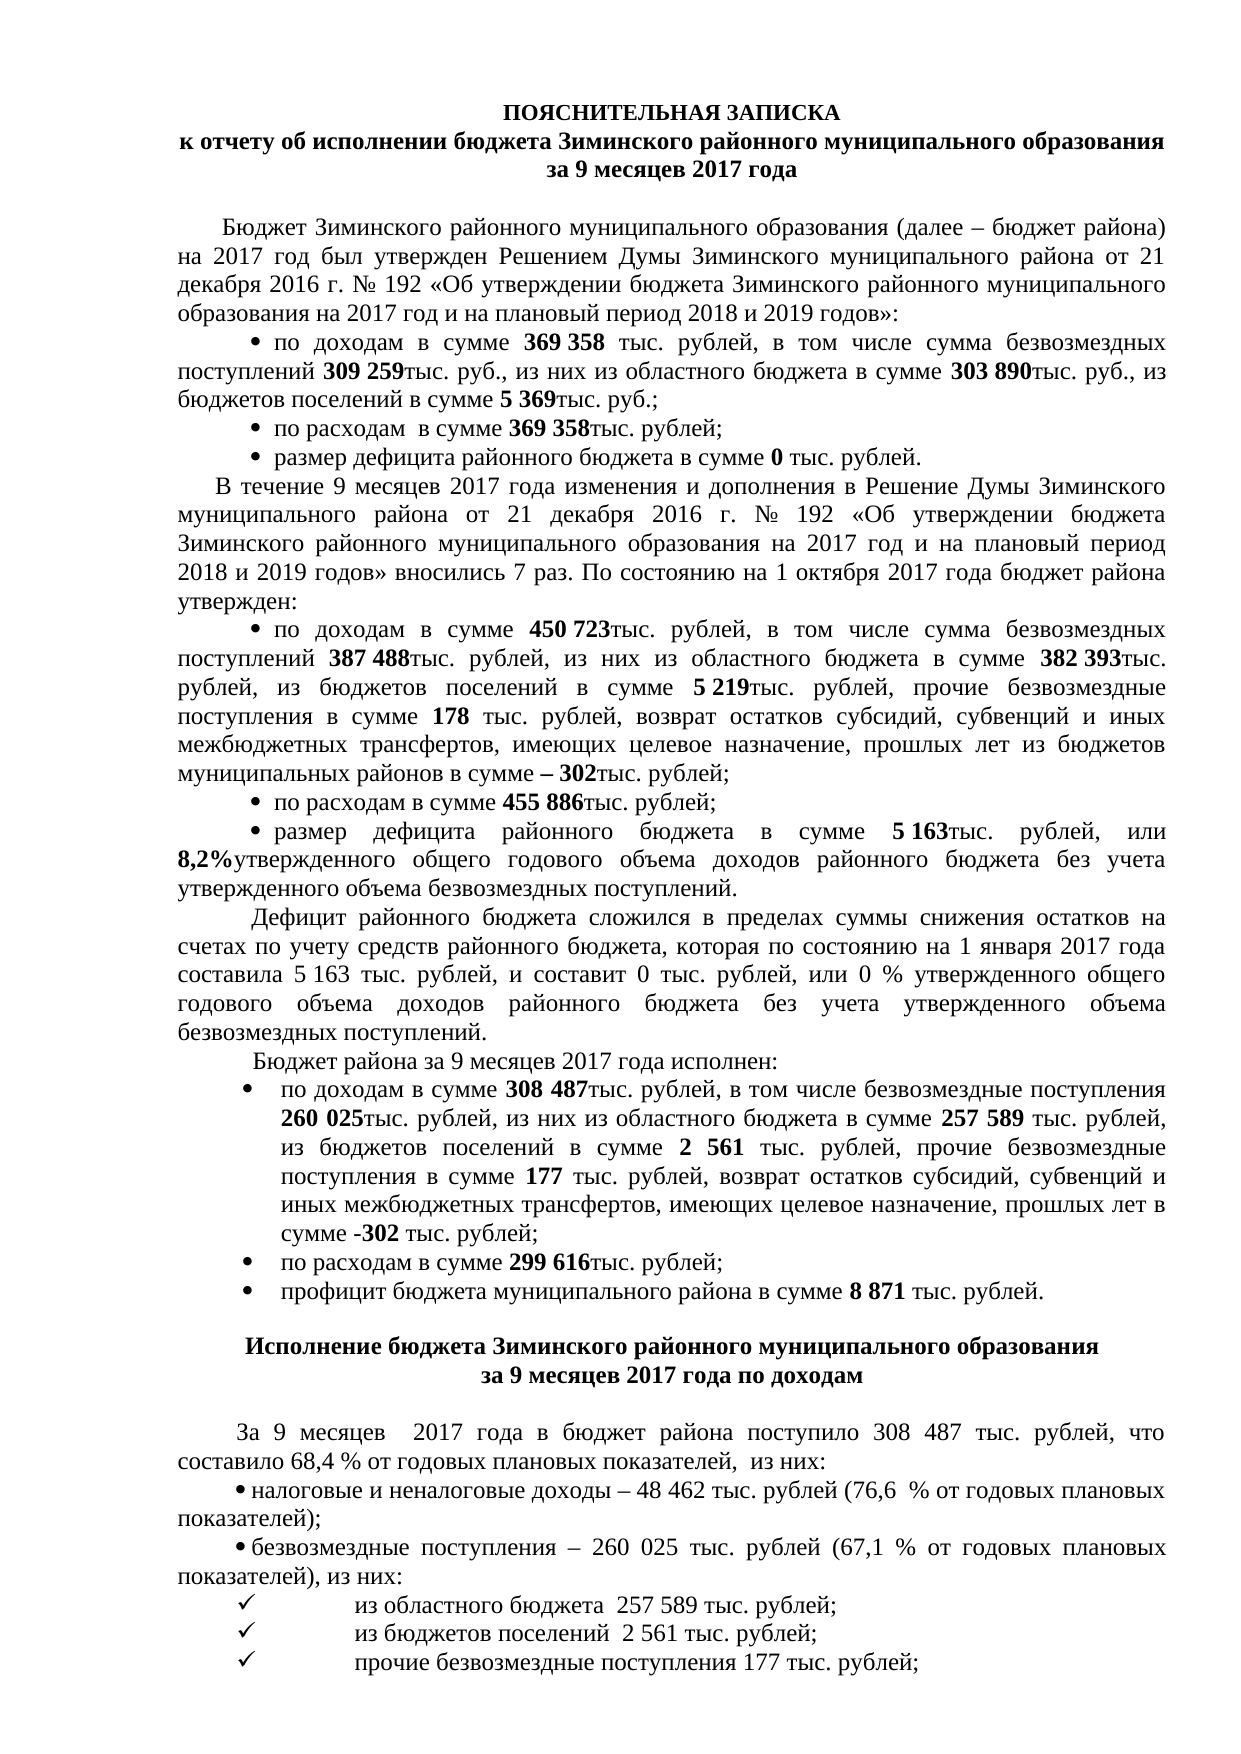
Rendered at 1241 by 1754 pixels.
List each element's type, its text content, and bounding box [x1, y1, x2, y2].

list Бюджет района за 9 месяцев 2017 года исполнен: [215, 1046, 1167, 1074]
list размер дефицита районного бюджета в сумме 5 163тыс. рублей, или 8,2%утвержденного общего годового объема доходов районного бюджета без учета утвержденного объема безвозмездных поступлений. [177, 816, 1167, 902]
text В течение 9 месяцев 2017 года изменения и дополнения в Решение Думы Зиминского муниципального района от 21 декабря 2016 г. № 192 «Об утверждении бюджета Зиминского районного муниципального образования на 2017 год и на плановый период 2018 и 2019 годов» вносились 7 раз. По состоянию на 1 октября 2017 года бюджет района утвержден: [177, 471, 1167, 614]
list Дефицит районного бюджета сложился в пределах суммы снижения остатков на счетах по учету средств районного бюджета, которая по состоянию на 1 января 2017 года составила 5 163 тыс. рублей, и составит 0 тыс. рублей, или 0 % утвержденного общего годового объема доходов районного бюджета без учета утвержденного объема безвозмездных поступлений. [177, 902, 1167, 1046]
list по доходам в сумме 369 358 тыс. рублей, в том числе сумма безвозмездных поступлений 309 259тыс. руб., из них из областного бюджета в сумме 303 890тыс. руб., из бюджетов поселений в сумме 5 369тыс. руб.; [177, 327, 1167, 413]
text за 9 месяцев 2017 года по доходам [177, 1360, 1167, 1388]
text Исполнение бюджета Зиминского районного муниципального образования [177, 1331, 1167, 1360]
text к отчету об исполнении бюджета Зиминского районного муниципального образования за 9 месяцев 2017 года [177, 126, 1167, 183]
list по доходам в сумме 308 487тыс. рублей, в том числе безвозмездные поступления 260 025тыс. рублей, из них из областного бюджета в сумме 257 589 тыс. рублей, из бюджетов поселений в сумме 2 561 тыс. рублей, прочие безвозмездные поступления в сумме 177 тыс. рублей, возврат остатков субсидий, субвенций и иных межбюджетных трансфертов, имеющих целевое назначение, прошлых лет в сумме -302 тыс. рублей; [243, 1074, 1167, 1247]
text ПОЯСНИТЕЛЬНАЯ ЗАПИСКА [177, 99, 1167, 126]
list прочие безвозмездные поступления 177 тыс. рублей; [177, 1647, 1167, 1676]
list из бюджетов поселений 2 561 тыс. рублей; [177, 1618, 1167, 1647]
list безвозмездные поступления – 260 025 тыс. рублей (67,1 % от годовых плановых показателей), из них: [177, 1532, 1167, 1590]
text Бюджет Зиминского районного муниципального образования (далее – бюджет района) на 2017 год был утвержден Решением Думы Зиминского муниципального района от 21 декабря 2016 г. № 192 «Об утверждении бюджета Зиминского районного муниципального образования на 2017 год и на плановый период 2018 и 2019 годов»: [177, 212, 1167, 327]
list по расходам в сумме 299 616тыс. рублей; [243, 1247, 1167, 1276]
list из областного бюджета 257 589 тыс. рублей; [177, 1590, 1167, 1618]
list по расходам в сумме 455 886тыс. рублей; [177, 787, 1167, 816]
list по доходам в сумме 450 723тыс. рублей, в том числе сумма безвозмездных поступлений 387 488тыс. рублей, из них из областного бюджета в сумме 382 393тыс. рублей, из бюджетов поселений в сумме 5 219тыс. рублей, прочие безвозмездные поступления в сумме 178 тыс. рублей, возврат остатков субсидий, субвенций и иных межбюджетных трансфертов, имеющих целевое назначение, прошлых лет из бюджетов муниципальных районов в сумме – 302тыс. рублей; [177, 614, 1167, 787]
list налоговые и неналоговые доходы – 48 462 тыс. рублей (76,6 % от годовых плановых показателей); [177, 1475, 1167, 1532]
list размер дефицита районного бюджета в сумме 0 тыс. рублей. [177, 442, 1167, 471]
list по расходам в сумме 369 358тыс. рублей; [177, 413, 1167, 442]
list профицит бюджета муниципального района в сумме 8 871 тыс. рублей. [243, 1276, 1167, 1304]
text За 9 месяцев 2017 года в бюджет района поступило 308 487 тыс. рублей, что составило 68,4 % от годовых плановых показателей, из них: [177, 1417, 1167, 1475]
